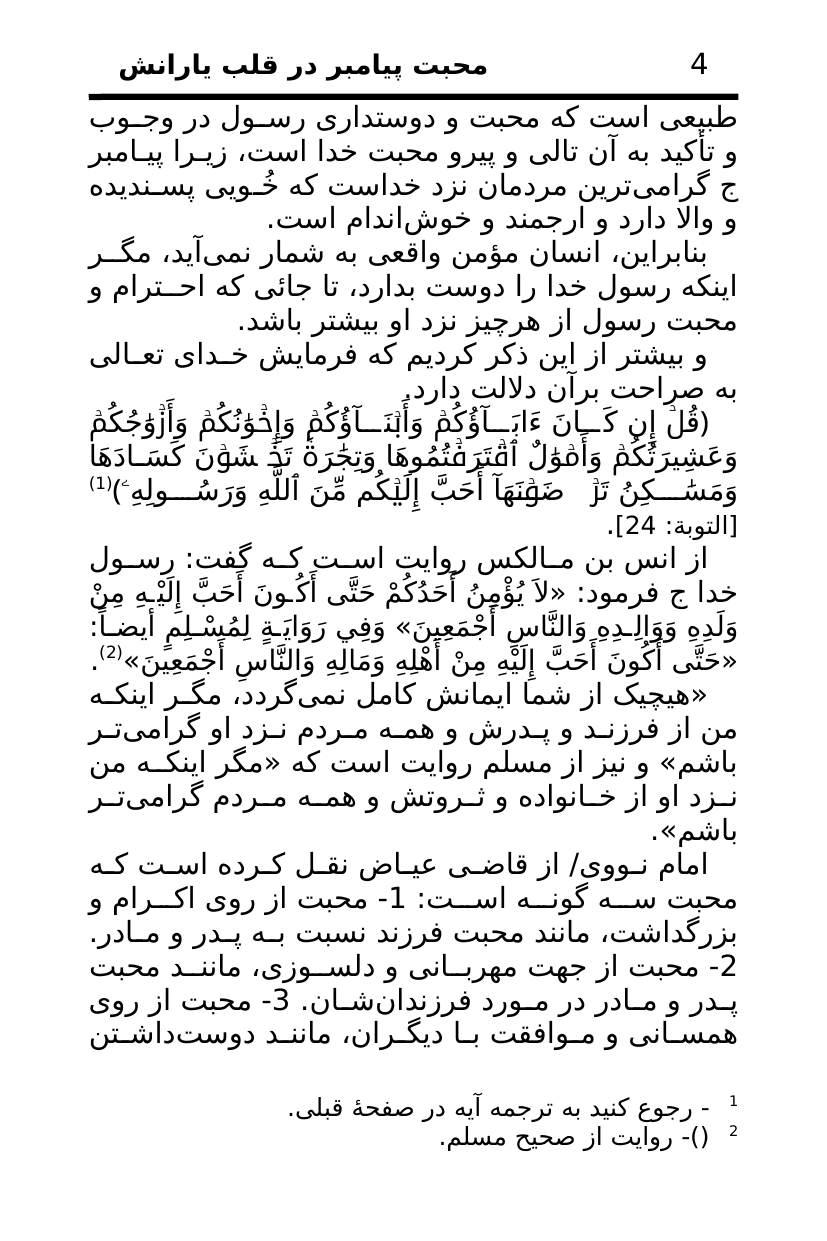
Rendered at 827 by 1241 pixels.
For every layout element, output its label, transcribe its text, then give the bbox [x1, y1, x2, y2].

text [89, 847, 738, 1051]
text «هیچیک از شما ایمانش کامل نمی‌گردد، مگر اینکه من از فرزند و پدرش و همه مردم نزد او گرامی‌تر باشم» و نیز از مسلم روایت است که «مگر اینکه من نزد او از خانواده و ثروتش و همه مردم گرامی‌تر باشم». [89, 677, 738, 847]
text بنابراین، انسان مؤمن واقعی به شمار نمی‌آید، مگر اینکه رسول خدا را دوست بدارد، تا جائی که احترام و محبت رسول از هرچیز نزد او بیشتر باشد. [89, 236, 738, 338]
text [89, 100, 738, 236]
text از انس بن مالکس روایت است که گفت: رسول خدا ج فرمود: «لاَ يُؤْمِنُ أَحَدُكُمْ حَتَّى أَكُونَ أَحَبَّ إِلَيْهِ مِنْ وَلَدِهِ وَوَالِدِهِ وَالنَّاسِ أَجْمَعِينَ» وَفِي رَوَايَةٍ لِمُسْلِمٍ أيضاً: «حَتَّى أَكُونَ أَحَبَّ إِلَيْهِ مِنْ أَهْلِهِ وَمَالِهِ وَالنَّاسِ أَجْمَعِينَ»(). [89, 541, 738, 677]
text و بیشتر از این ذکر کردیم که فرمایش خدای تعالی به صراحت برآن دلالت دارد. [89, 338, 738, 406]
text ﴿قُلۡ إِن كَانَ ءَابَآؤُكُمۡ وَأَبۡنَآؤُكُمۡ وَإِخۡوَٰنُكُمۡ وَأَزۡوَٰجُكُمۡ وَعَشِيرَتُكُمۡ وَأَمۡوَٰلٌ ٱقۡتَرَفۡتُمُوهَا وَتِجَٰرَةٞ تَخۡشَوۡنَ كَسَادَهَا وَمَسَٰكِنُ تَرۡضَوۡنَهَآ أَحَبَّ إِلَيۡكُم مِّنَ ٱللَّهِ وَرَسُولِهِۦ﴾() [التوبة: 24]. [89, 406, 738, 541]
